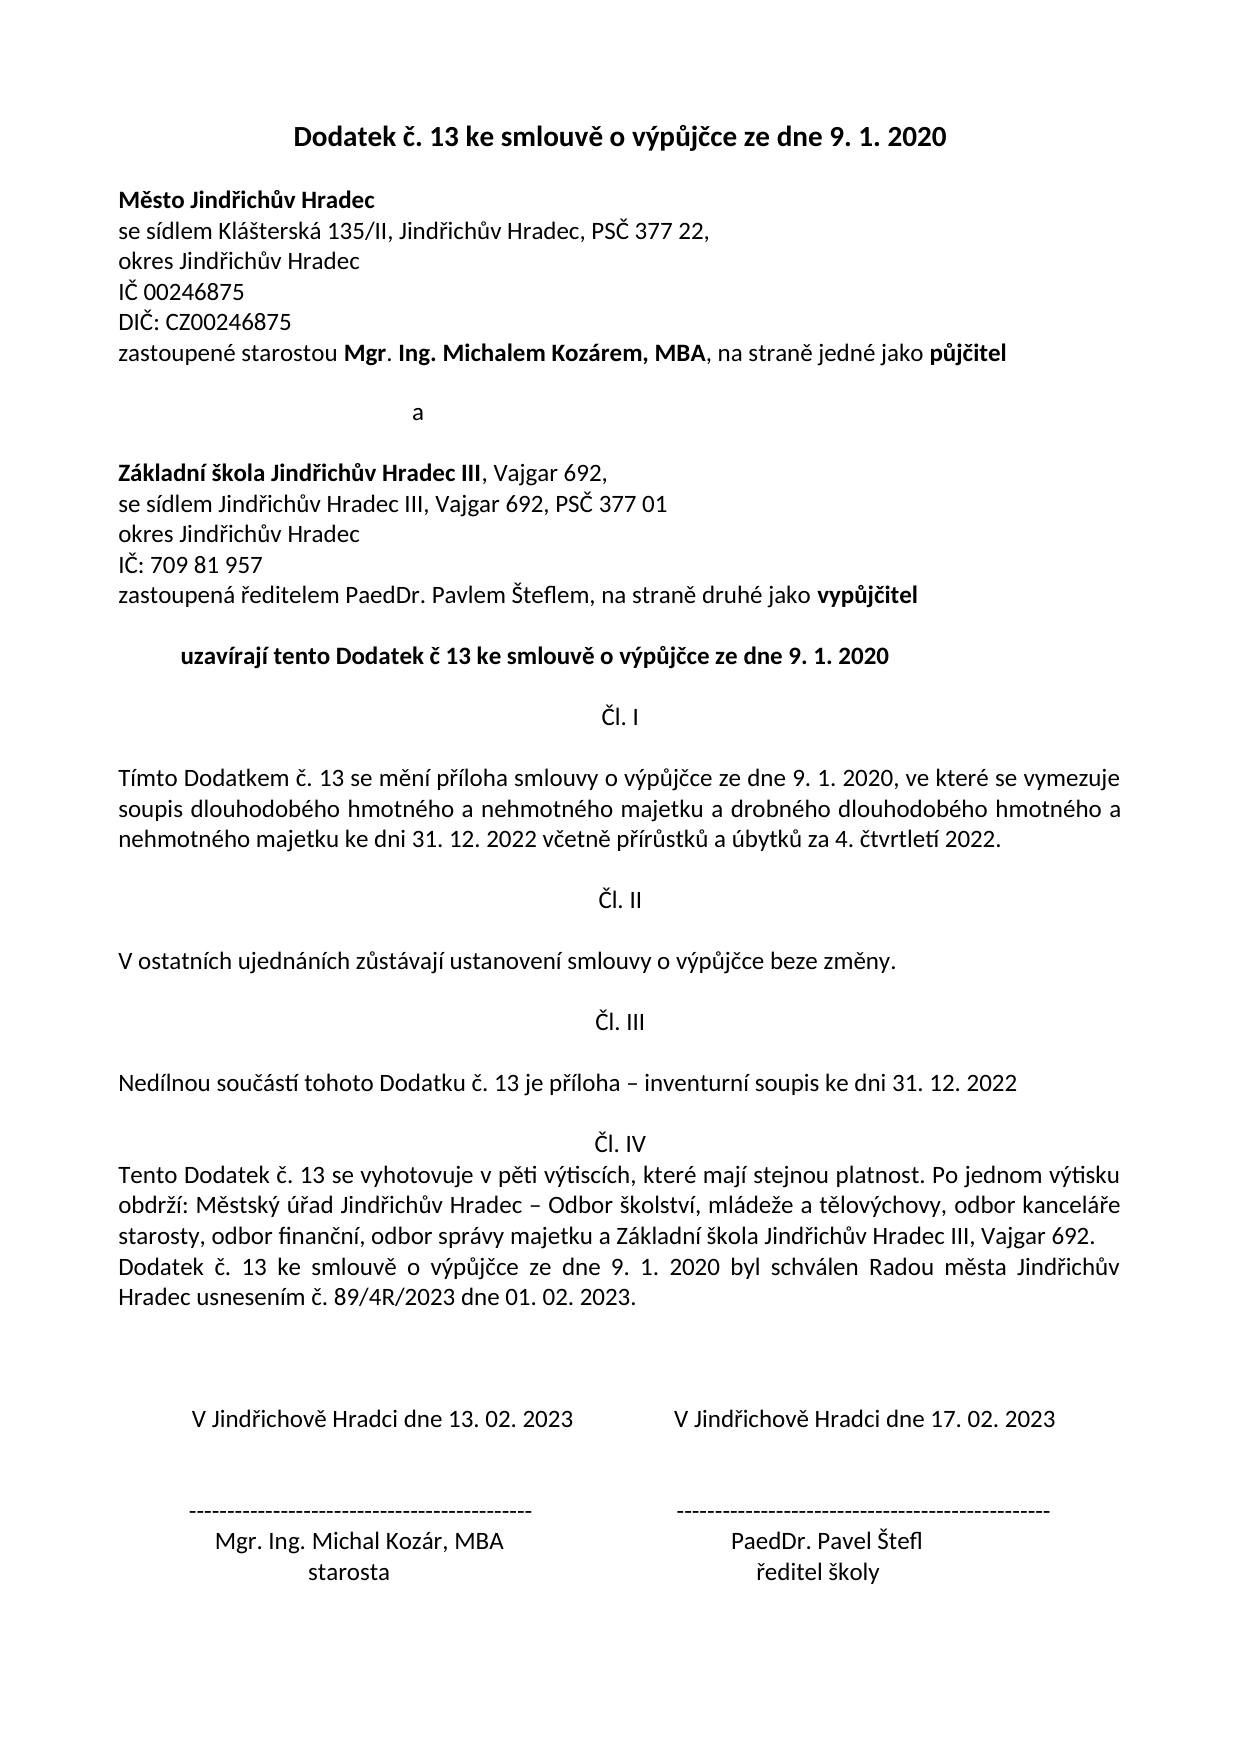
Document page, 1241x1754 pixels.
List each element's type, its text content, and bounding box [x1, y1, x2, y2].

text DIČ: CZ00246875 [118, 306, 1122, 337]
text IČ 00246875 [118, 276, 1122, 306]
text okres Jindřichův Hradec [118, 518, 1122, 549]
text Tento Dodatek č. 13 se vyhotovuje v pěti výtiscích, které mají stejnou platnost. Po jednom výtisku obdrží: Městský úřad Jindřichův Hradec – Odbor školství, mládeže a tělovýchovy, odbor kanceláře starosty, odbor finanční, odbor správy majetku a Základní škola Jindřichův Hradec III, Vajgar 692. [118, 1159, 1122, 1251]
text starosta ředitel školy [118, 1556, 1122, 1586]
text Mgr. Ing. Michal Kozár, MBA PaedDr. Pavel Štefl [118, 1525, 1122, 1556]
text Čl. I [118, 701, 1122, 732]
text okres Jindřichův Hradec [118, 245, 1122, 276]
text a [118, 396, 1122, 427]
text se sídlem Jindřichův Hradec III, Vajgar 692, PSČ 377 01 [118, 488, 1122, 518]
text uzavírají tento Dodatek č 13 ke smlouvě o výpůjčce ze dne 9. 1. 2020 [118, 640, 1122, 671]
text IČ: 709 81 957 [118, 549, 1122, 579]
subtitle Město Jindřichův Hradec [118, 184, 1122, 215]
text Dodatek č. 13 ke smlouvě o výpůjčce ze dne 9. 1. 2020 byl schválen Radou města Jindřichův Hradec usnesením č. 89/4R/2023 dne 01. 02. 2023. [118, 1251, 1122, 1312]
text --------------------------------------------- ------------------------------------------------- [118, 1495, 1122, 1525]
text zastoupená ředitelem PaedDr. Pavlem Šteflem, na straně druhé jako vypůjčitel [118, 579, 1122, 610]
text Dodatek č. 13 ke smlouvě o výpůjčce ze dne 9. 1. 2020 [118, 118, 1122, 154]
text Čl. III [118, 1007, 1122, 1037]
text V ostatních ujednáních zůstávají ustanovení smlouvy o výpůjčce beze změny. [118, 946, 1122, 976]
text Nedílnou součástí tohoto Dodatku č. 13 je příloha – inventurní soupis ke dni 31. 12. 2022 [118, 1068, 1122, 1098]
text zastoupené starostou Mgr. Ing. Michalem Kozárem, MBA, na straně jedné jako půjčitel [118, 337, 1122, 367]
text Tímto Dodatkem č. 13 se mění příloha smlouvy o výpůjčce ze dne 9. 1. 2020, ve které se vymezuje soupis dlouhodobého hmotného a nehmotného majetku a drobného dlouhodobého hmotného a nehmotného majetku ke dni 31. 12. 2022 včetně přírůstků a úbytků za 4. čtvrtletí 2022. [118, 762, 1122, 854]
text se sídlem Klášterská 135/II, Jindřichův Hradec, PSČ 377 22, [118, 215, 1122, 245]
text Čl. IV [118, 1129, 1122, 1159]
text V Jindřichově Hradci dne 13. 02. 2023 V Jindřichově Hradci dne 17. 02. 2023 [118, 1403, 1122, 1434]
text Základní škola Jindřichův Hradec III, Vajgar 692, [118, 457, 1122, 488]
text Čl. II [118, 884, 1122, 915]
